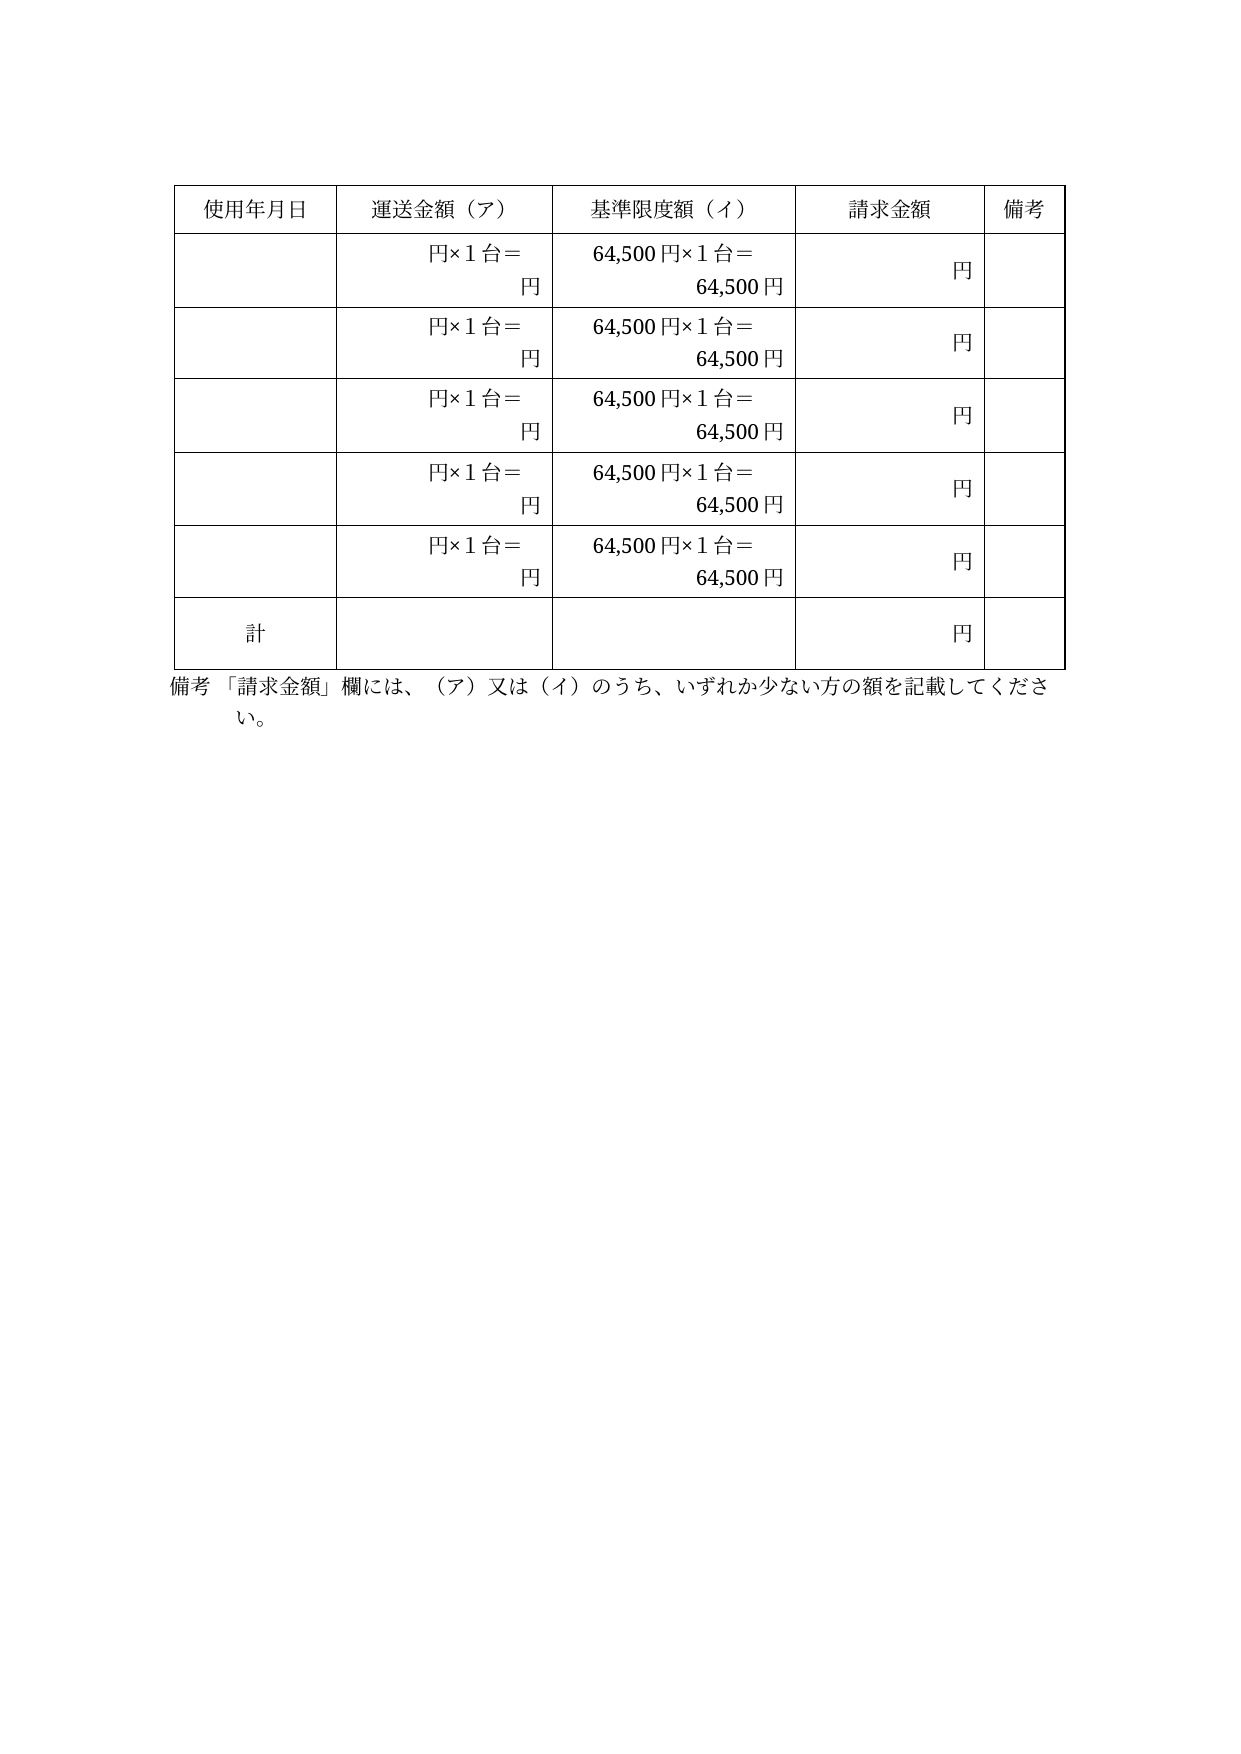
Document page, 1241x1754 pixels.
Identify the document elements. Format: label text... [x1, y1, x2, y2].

table_cell 64,500円×１台＝ 64,500円 [553, 234, 795, 307]
table_cell 円 [796, 379, 984, 452]
table_header 使用年月日 [175, 186, 336, 233]
table_cell [985, 453, 1064, 525]
table_cell 円 [796, 526, 984, 597]
table_cell [985, 379, 1064, 452]
table_cell [175, 379, 336, 452]
table_cell [985, 308, 1064, 377]
text 備考 「請求金額」欄には、（ア）又は（イ）のうち、いずれか少ない方の額を記載してくださ [149, 670, 1092, 700]
table_cell [175, 526, 336, 597]
table_cell 円 [796, 234, 984, 307]
table_cell [553, 598, 795, 669]
table_cell [337, 598, 552, 669]
table_cell 64,500円×１台＝ 64,500円 [553, 526, 795, 597]
table_cell 円×１台＝ 円 [337, 526, 552, 597]
table_cell 円×１台＝ 円 [337, 453, 552, 525]
table_cell 64,500円×１台＝ 64,500円 [553, 379, 795, 452]
table_cell 計 [175, 598, 336, 669]
table_cell [175, 308, 336, 377]
table_cell 円 [796, 308, 984, 377]
table_cell 円 [796, 453, 984, 525]
table_cell [985, 526, 1064, 597]
table_cell 円×１台＝ 円 [337, 234, 552, 307]
table_header 備考 [985, 186, 1064, 233]
table_cell [175, 234, 336, 307]
table_cell [985, 234, 1064, 307]
table_header 請求金額 [796, 186, 984, 233]
table_cell [175, 453, 336, 525]
table_cell 円×１台＝ 円 [337, 379, 552, 452]
table_cell [985, 598, 1064, 669]
table_cell 64,500円×１台＝ 64,500円 [553, 308, 795, 377]
table_header 基準限度額（イ） [553, 186, 795, 233]
table_header 運送金額（ア） [337, 186, 552, 233]
text い。 [173, 702, 1092, 732]
table_cell 64,500円×１台＝ 64,500円 [553, 453, 795, 525]
table_cell 円 [796, 598, 984, 669]
table_cell 円×１台＝ 円 [337, 308, 552, 377]
